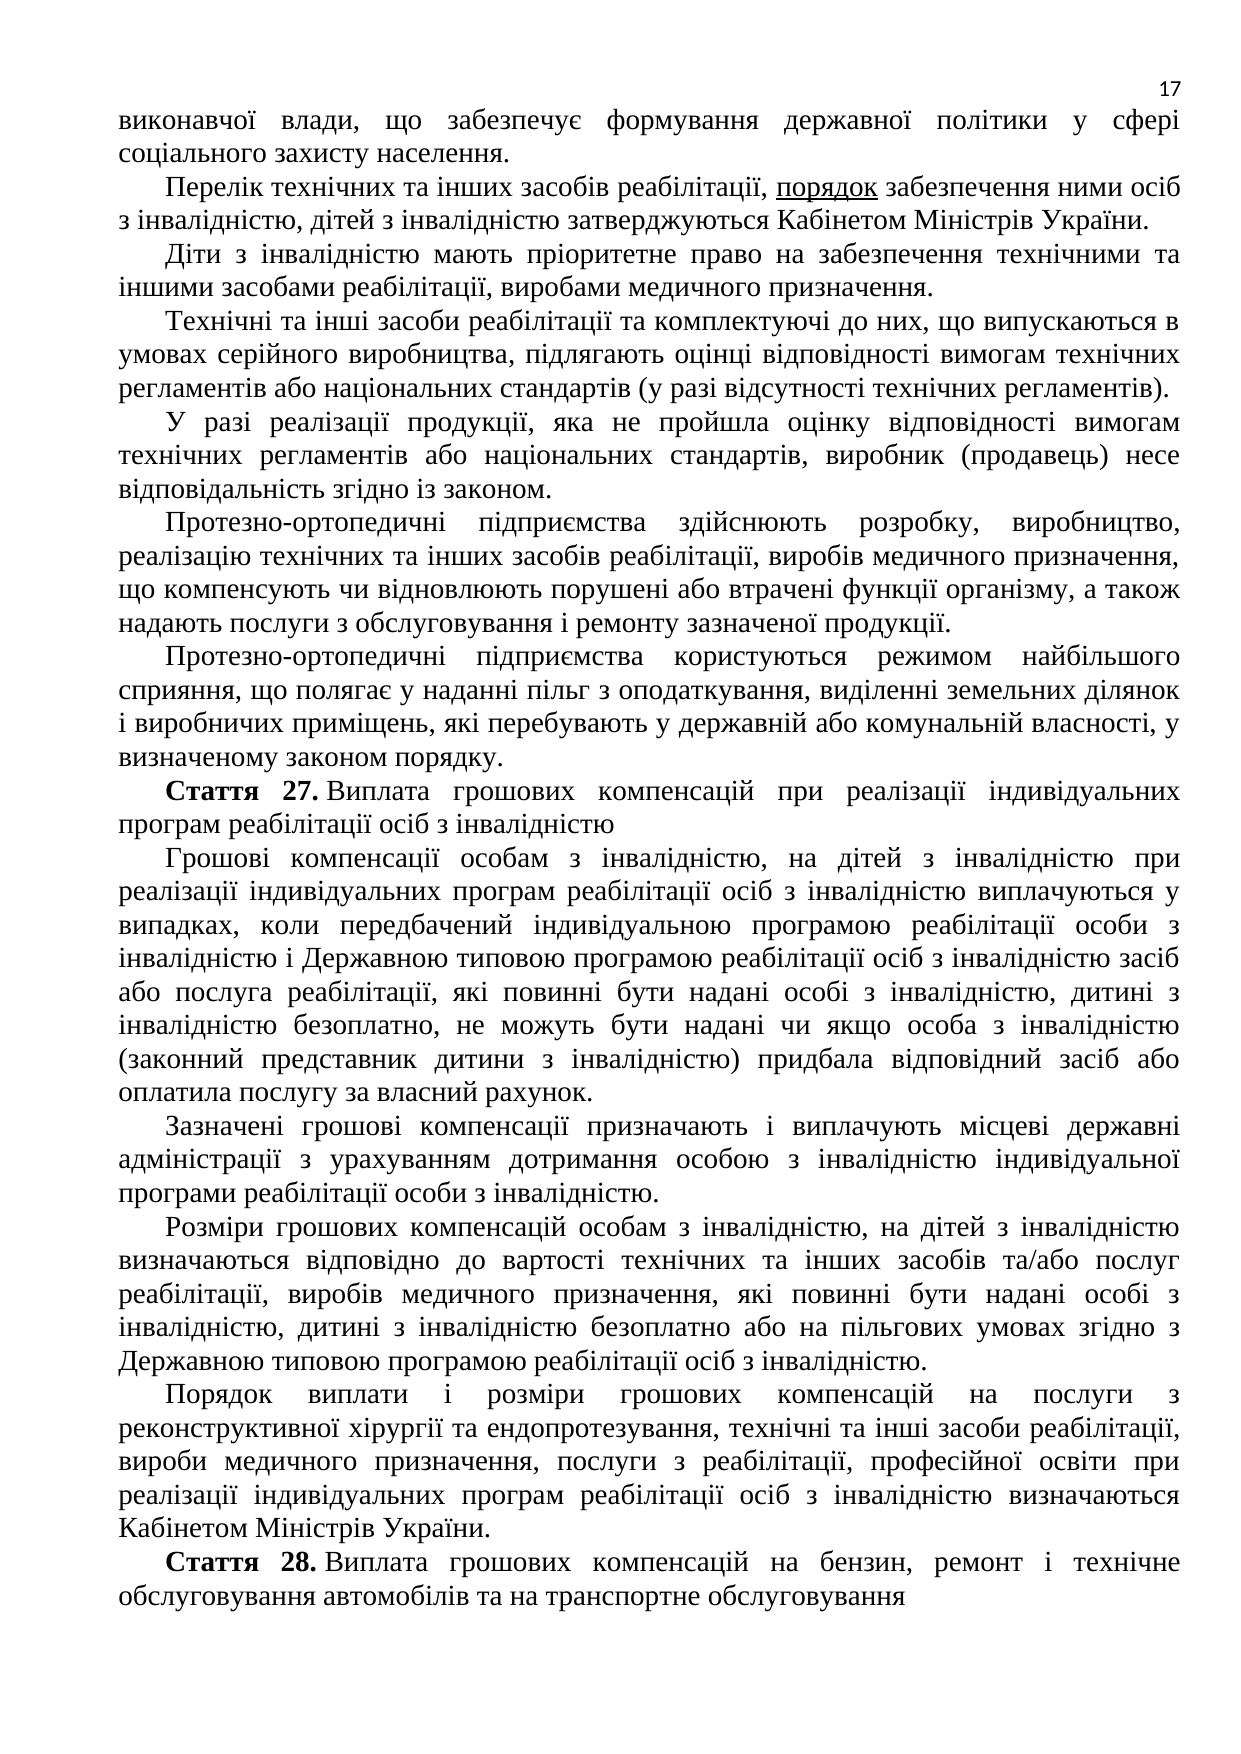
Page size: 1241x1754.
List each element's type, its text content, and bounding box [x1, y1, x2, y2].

text Перелік технічних та інших засобів реабілітації, порядок забезпечення ними осіб з інвалідністю, дітей з інвалідністю затверджуються Кабінетом Міністрів України. [118, 169, 1181, 236]
text Грошові компенсації особам з інвалідністю, на дітей з інвалідністю при реалізації індивідуальних програм реабілітації осіб з інвалідністю виплачуються у випадках, коли передбачений індивідуальною програмою реабілітації особи з інвалідністю і Державною типовою програмою реабілітації осіб з інвалідністю засіб або послуга реабілітації, які повинні бути надані особі з інвалідністю, дитині з інвалідністю безоплатно, не можуть бути надані чи якщо особа з інвалідністю (законний представник дитини з інвалідністю) придбала відповідний засіб або оплатила послугу за власний рахунок. [118, 840, 1181, 1108]
text Зазначені грошові компенсації призначають і виплачують місцеві державні адміністрації з урахуванням дотримання особою з інвалідністю індивідуальної програми реабілітації особи з інвалідністю. [118, 1108, 1181, 1209]
text Технічні та інші засоби реабілітації та комплектуючі до них, що випускаються в умовах серійного виробництва, підлягають оцінці відповідності вимогам технічних регламентів або національних стандартів (у разі відсутності технічних регламентів). [118, 303, 1181, 404]
text У разі реалізації продукції, яка не пройшла оцінку відповідності вимогам технічних регламентів або національних стандартів, виробник (продавець) несе відповідальність згідно із законом. [118, 404, 1181, 504]
text Стаття 27. Виплата грошових компенсацій при реалізації індивідуальних програм реабілітації осіб з інвалідністю [118, 773, 1181, 840]
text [118, 102, 1181, 169]
text Порядок виплати і розміри грошових компенсацій на послуги з реконструктивної хірургії та ендопротезування, технічні та інші засоби реабілітації, вироби медичного призначення, послуги з реабілітації, професійної освіти при реалізації індивідуальних програм реабілітації осіб з інвалідністю визначаються Кабінетом Міністрів України. [118, 1376, 1181, 1544]
text Протезно-ортопедичні підприємства здійснюють розробку, виробництво, реалізацію технічних та інших засобів реабілітації, виробів медичного призначення, що компенсують чи відновлюють порушені або втрачені функції організму, а також надають послуги з обслуговування і ремонту зазначеної продукції. [118, 504, 1181, 638]
text Протезно-ортопедичні підприємства користуються режимом найбільшого сприяння, що полягає у наданні пільг з оподаткування, виділенні земельних ділянок і виробничих приміщень, які перебувають у державній або комунальній власності, у визначеному законом порядку. [118, 638, 1181, 773]
text Діти з інвалідністю мають пріоритетне право на забезпечення технічними та іншими засобами реабілітації, виробами медичного призначення. [118, 236, 1181, 303]
text Стаття 28. Виплата грошових компенсацій на бензин, ремонт і технічне обслуговування автомобілів та на транспортне обслуговування [118, 1544, 1181, 1611]
text Розміри грошових компенсацій особам з інвалідністю, на дітей з інвалідністю визначаються відповідно до вартості технічних та інших засобів та/або послуг реабілітації, виробів медичного призначення, які повинні бути надані особі з інвалідністю, дитині з інвалідністю безоплатно або на пільгових умовах згідно з Державною типовою програмою реабілітації осіб з інвалідністю. [118, 1209, 1181, 1376]
